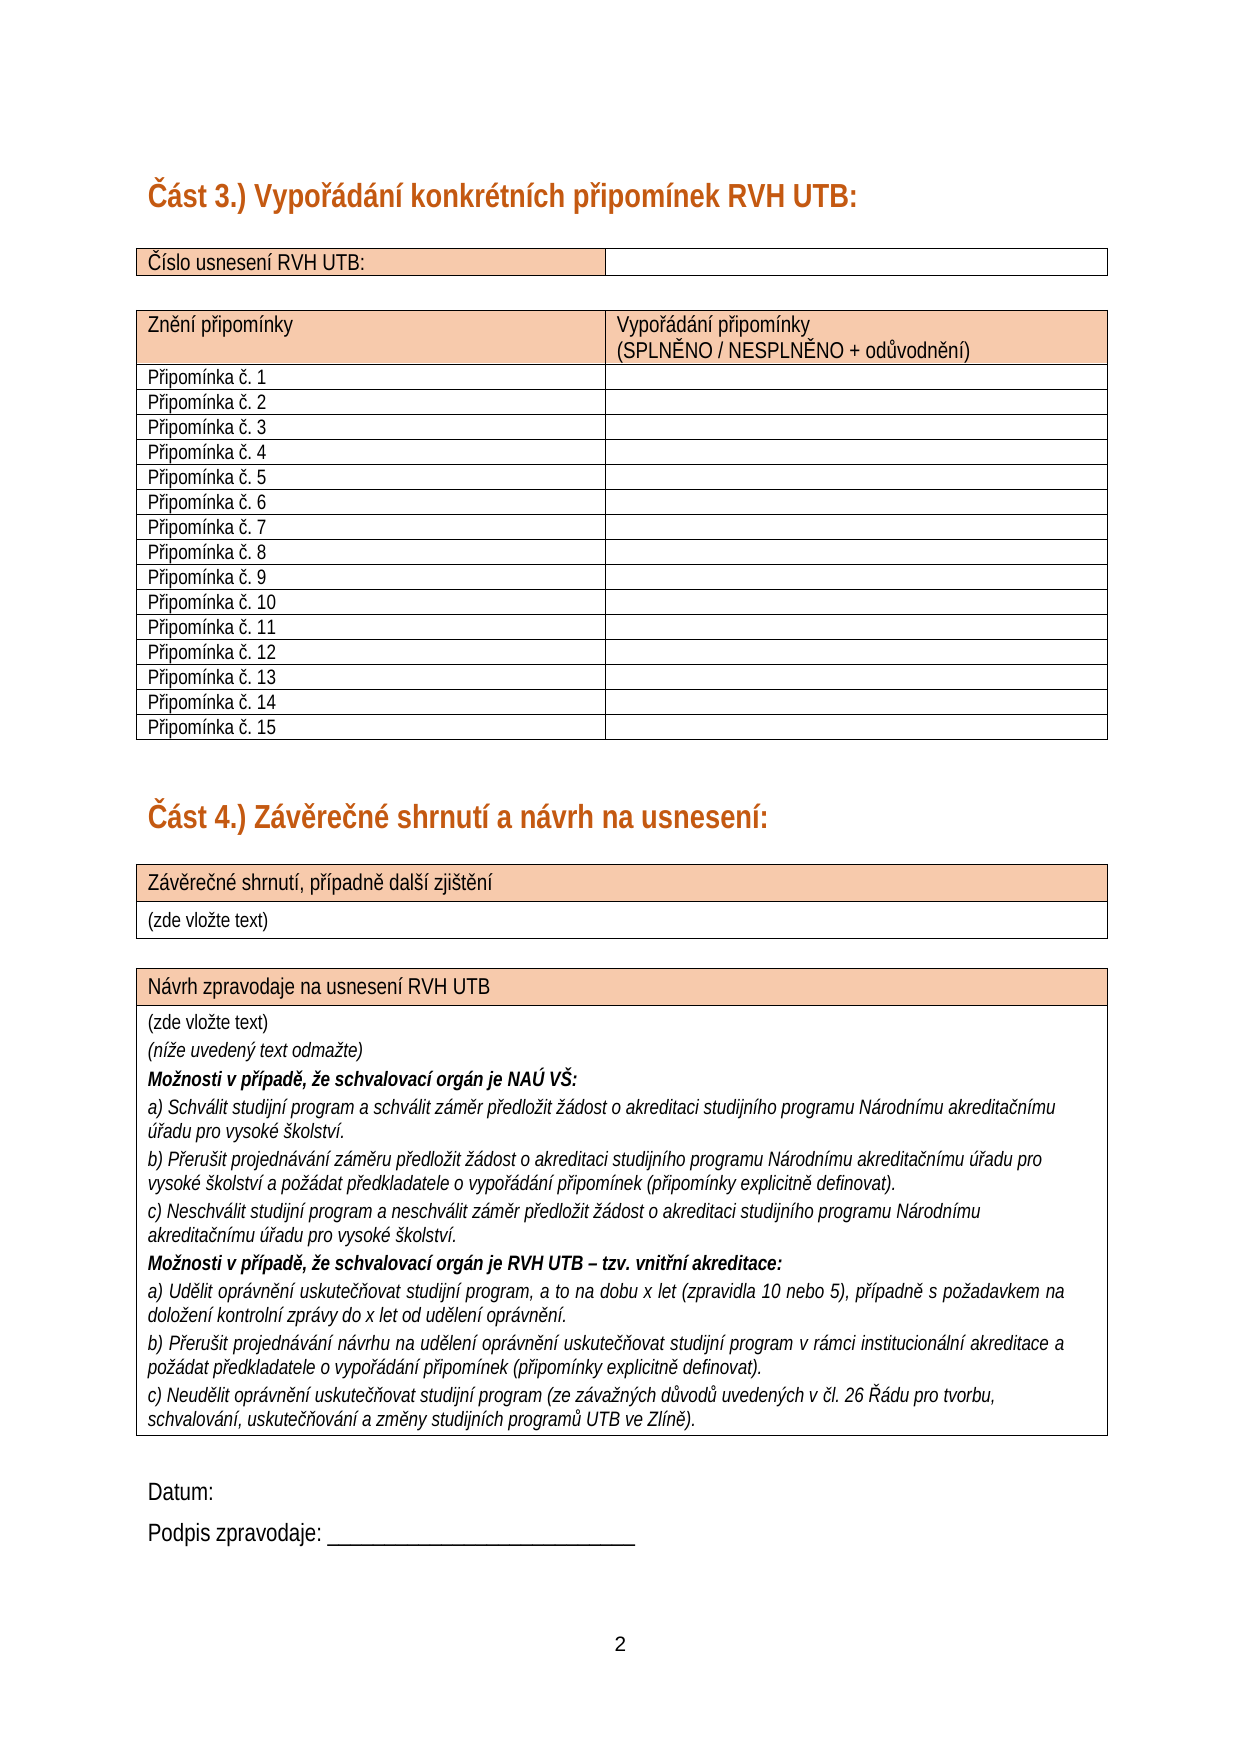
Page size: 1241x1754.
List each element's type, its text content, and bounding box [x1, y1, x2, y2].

table_cell [606, 590, 1107, 613]
table_cell [606, 565, 1107, 588]
table_cell Připomínka č. 9 [137, 565, 605, 588]
table_cell [606, 540, 1107, 563]
table_header Číslo usnesení RVH UTB: [137, 249, 605, 275]
table_cell Připomínka č. 7 [137, 515, 605, 538]
text Podpis zpravodaje: ___________________________ [148, 1517, 1093, 1546]
table_cell Připomínka č. 6 [137, 490, 605, 513]
table_cell [606, 490, 1107, 513]
table_cell Připomínka č. 15 [137, 715, 605, 738]
table_cell [606, 615, 1107, 638]
table_header Vypořádání připomínky (SPLNĚNO / NESPLNĚNO + odůvodnění) [606, 311, 1107, 363]
table_cell Připomínka č. 2 [137, 390, 605, 413]
text Část 4.) Závěrečné shrnutí a návrh na usnesení: [148, 797, 1063, 835]
table_cell [606, 640, 1107, 663]
table_cell Připomínka č. 13 [137, 665, 605, 688]
table_header [606, 249, 1107, 275]
table_cell (zde vložte text) [137, 902, 1107, 938]
table_cell [606, 715, 1107, 738]
table_cell Připomínka č. 8 [137, 540, 605, 563]
table_cell [606, 465, 1107, 488]
table_cell [606, 365, 1107, 388]
table_cell Připomínka č. 5 [137, 465, 605, 488]
table_cell [606, 665, 1107, 688]
table_cell [606, 515, 1107, 538]
table_cell Připomínka č. 3 [137, 415, 605, 438]
table_cell [606, 415, 1107, 438]
table_cell Připomínka č. 11 [137, 615, 605, 638]
text Část 3.) Vypořádání konkrétních připomínek RVH UTB: [148, 176, 1045, 214]
table_cell [606, 440, 1107, 463]
table_cell Připomínka č. 10 [137, 590, 605, 613]
table_cell (zde vložte text) (níže uvedený text odmažte) Možnosti v případě, že schvalovací orgán je NAÚ VŠ: a) Schválit studijní program a schválit záměr předložit žádost o akreditaci studijního programu Národnímu akreditačnímu úřadu pro vysoké školství. b) Přerušit projednávání záměru předložit žádost o akreditaci studijního programu Národnímu akreditačnímu úřadu pro vysoké školství a požádat předkladatele o vypořádání připomínek (připomínky explicitně definovat). c) Neschválit studijní program a neschválit záměr předložit žádost o akreditaci studijního programu Národnímu akreditačnímu úřadu pro vysoké školství. Možnosti v případě, že schvalovací orgán je RVH UTB – tzv. vnitřní akreditace: a) Udělit oprávnění uskutečňovat studijní program, a to na dobu x let (zpravidla 10 nebo 5), případně s požadavkem na doložení kontrolní zprávy do x let od udělení oprávnění. b) Přerušit projednávání návrhu na udělení oprávnění uskutečňovat studijní program v rámci institucionální akreditace a požádat předkladatele o vypořádání připomínek (připomínky explicitně definovat). c) Neudělit oprávnění uskutečňovat studijní program (ze závažných důvodů uvedených v čl. 26 Řádu pro tvorbu, schvalování, uskutečňování a změny studijních programů UTB ve Zlíně). [137, 1006, 1107, 1435]
table_header Návrh zpravodaje na usnesení RVH UTB [137, 969, 1107, 1005]
text Datum: [148, 1477, 1093, 1506]
table_cell Připomínka č. 1 [137, 365, 605, 388]
table_cell Připomínka č. 12 [137, 640, 605, 663]
table_header Znění připomínky [137, 311, 605, 363]
table_header Závěrečné shrnutí, případně další zjištění [137, 865, 1107, 901]
table_cell [606, 390, 1107, 413]
table_cell Připomínka č. 14 [137, 690, 605, 713]
table_cell Připomínka č. 4 [137, 440, 605, 463]
table_cell [606, 690, 1107, 713]
